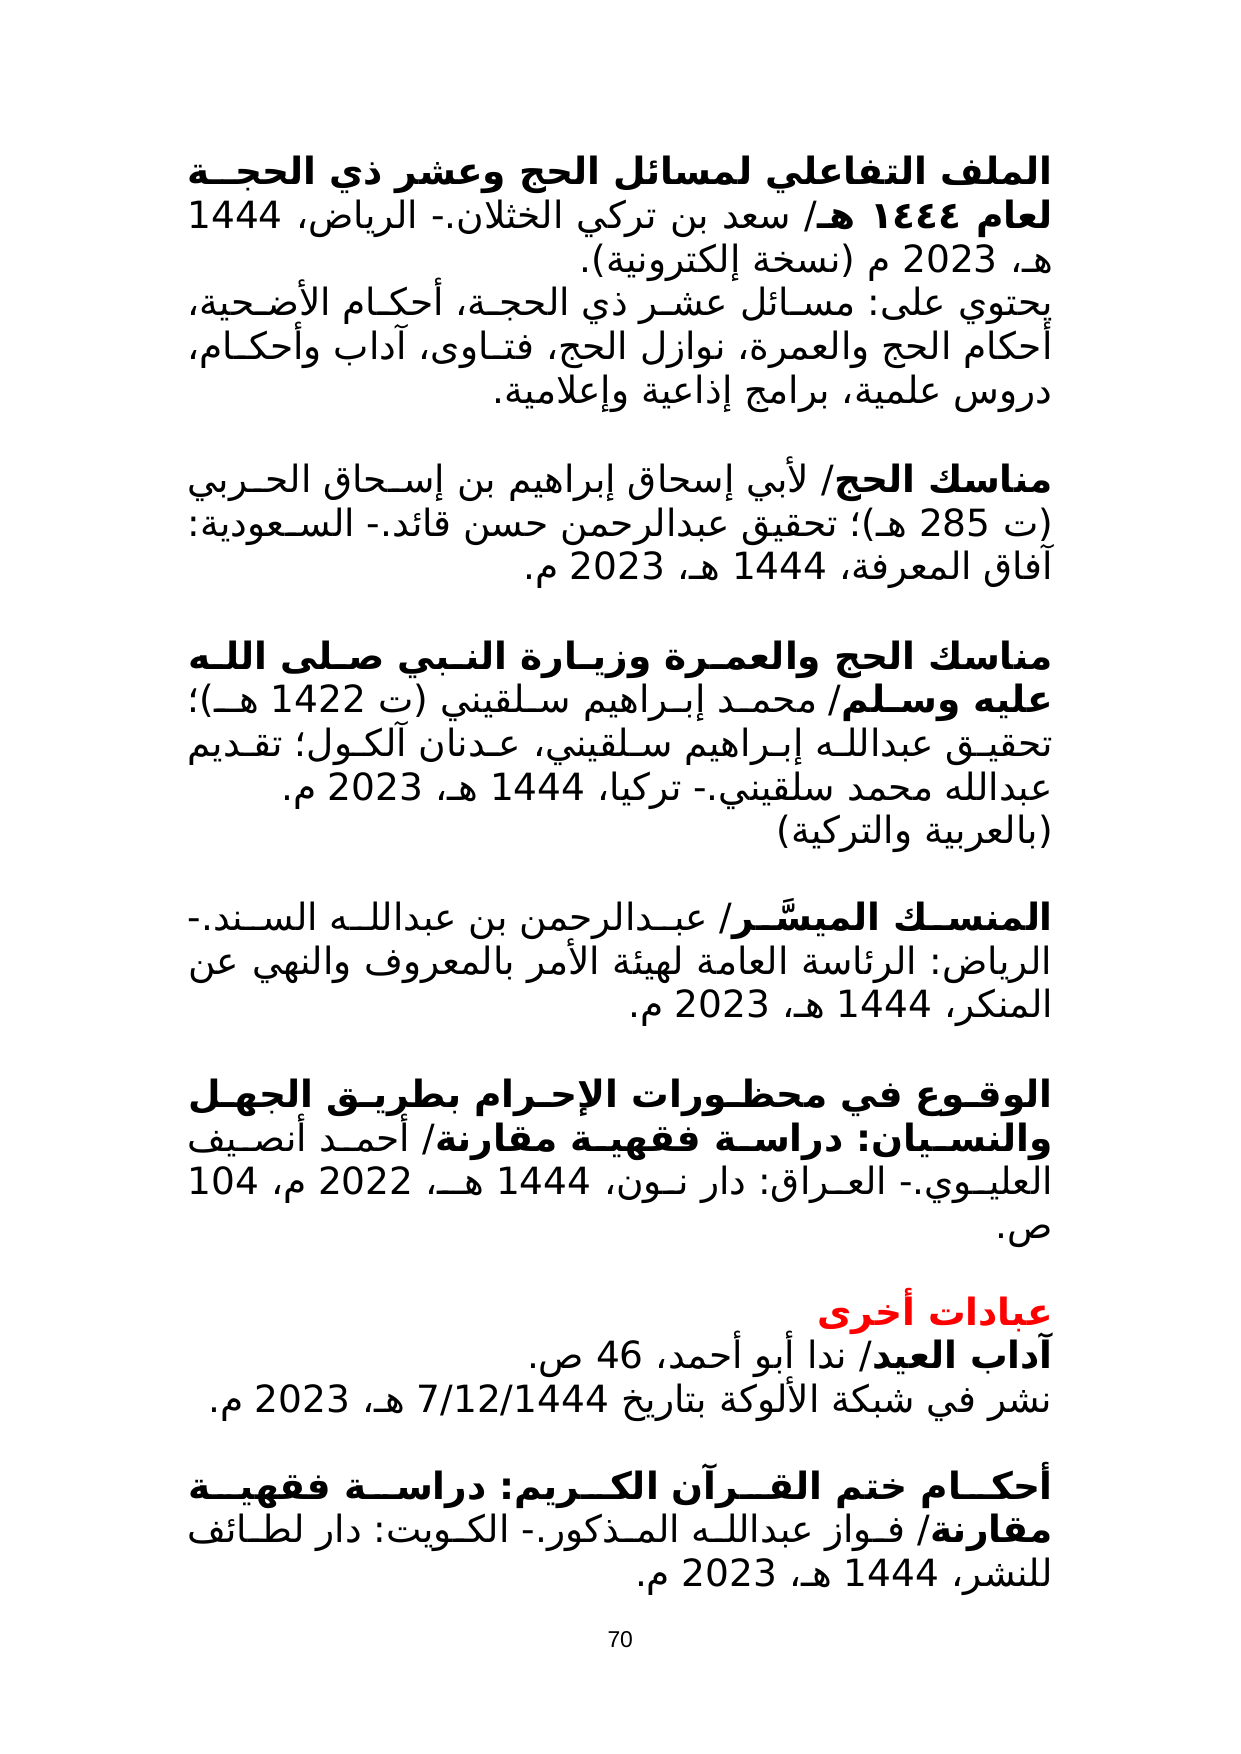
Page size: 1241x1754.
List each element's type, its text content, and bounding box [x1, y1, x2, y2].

text أحكام ختم القرآن الكريم: دراسة فقهية مقارنة/ فواز عبدالله المذكور.- الكويت: دار لطائف للنشر، 1444 هـ، 2023 م. [187, 1464, 1053, 1595]
text الوقوع في محظورات الإحرام بطريق الجهل والنسيان: دراسة فقهية مقارنة/ أحمد أنصيف العليوي.- العراق: دار نون، 1444 هـ، 2022 م، 104 ص. [187, 1073, 1053, 1247]
text يحتوي على: مسائل عشر ذي الحجة، ️أحكام الأضحية، ️أحكام الحج والعمرة، نوازل الحج، فتاوى، آداب وأحكام، دروس علمية، برامج إذاعية وإعلامية. [187, 281, 1053, 412]
text نشر في شبكة الألوكة بتاريخ 7/12/1444 هـ، 2023 م. [187, 1378, 1053, 1421]
text الملف التفاعلي لمسائل الحج وعشر ذي الحجة لعام ١٤٤٤ هـ/ سعد بن تركي الخثلان.- الرياض، 1444 هـ، 2023 م (نسخة إلكترونية). [187, 150, 1053, 281]
text آداب العيد/ ندا أبو أحمد، 46 ص. [187, 1334, 1053, 1378]
text عبادات أخرى [187, 1290, 1053, 1334]
text المنسك الميسَّر/ عبدالرحمن بن عبدالله السند.- الرياض: الرئاسة العامة لهيئة الأمر بالمعروف والنهي عن المنكر، 1444 هـ، 2023 م. [187, 896, 1053, 1027]
text مناسك الحج والعمرة وزيارة النبي صلى الله عليه وسلم/ محمد إبراهيم سلقيني (ت 1422 هـ)؛ تحقيق عبدالله إبراهيم سلقيني، عدنان آلكول؛ تقديم عبدالله محمد سلقيني.- تركيا، 1444 هـ، 2023 م. [187, 634, 1053, 809]
text (بالعربية والتركية) [187, 809, 1053, 853]
text مناسك الحج/ لأبي إسحاق إبراهيم بن إسحاق الحربي (ت 285 هـ)؛ تحقيق عبدالرحمن حسن قائد.- السعودية: آفاق المعرفة، 1444 هـ، 2023 م. [187, 458, 1053, 589]
